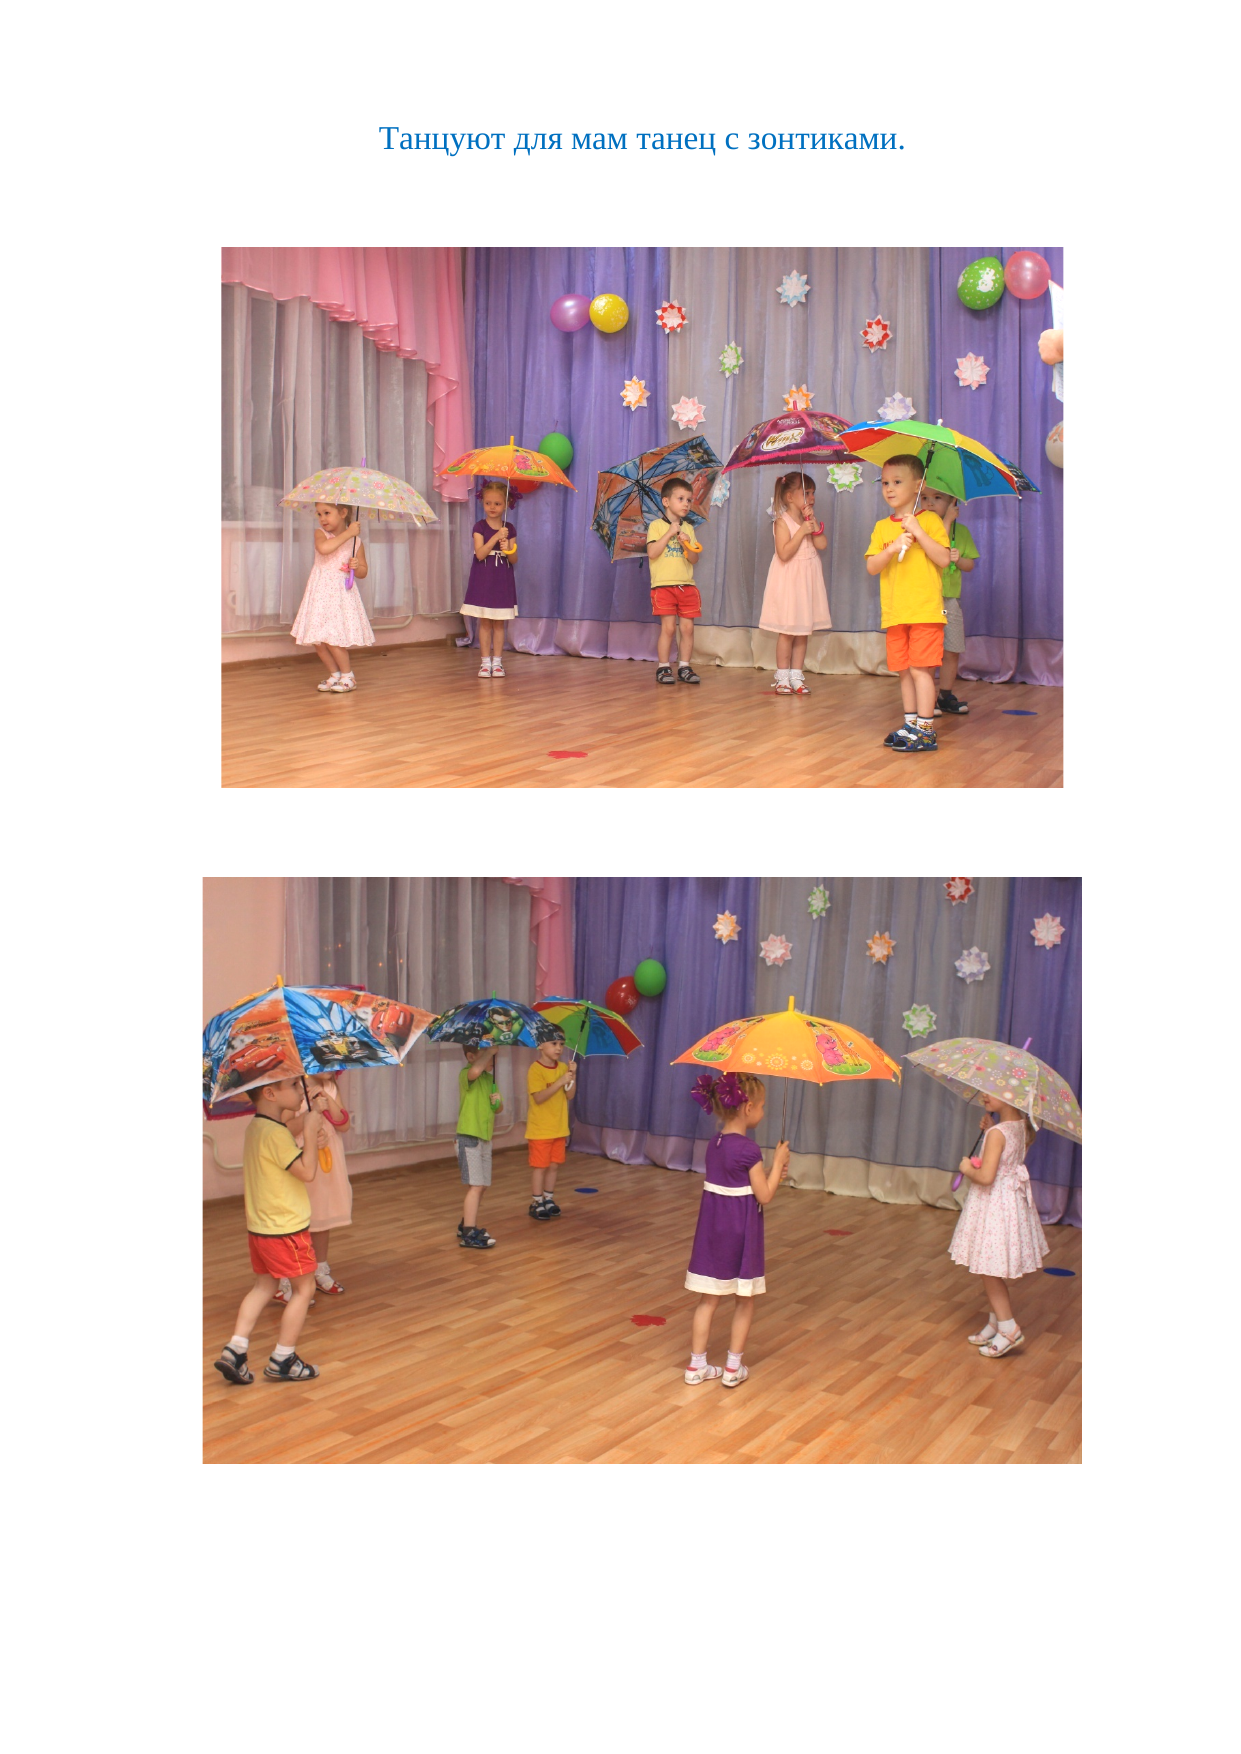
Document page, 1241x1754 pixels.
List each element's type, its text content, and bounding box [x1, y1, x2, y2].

text Танцуют для мам танец с зонтиками. [133, 118, 1152, 156]
